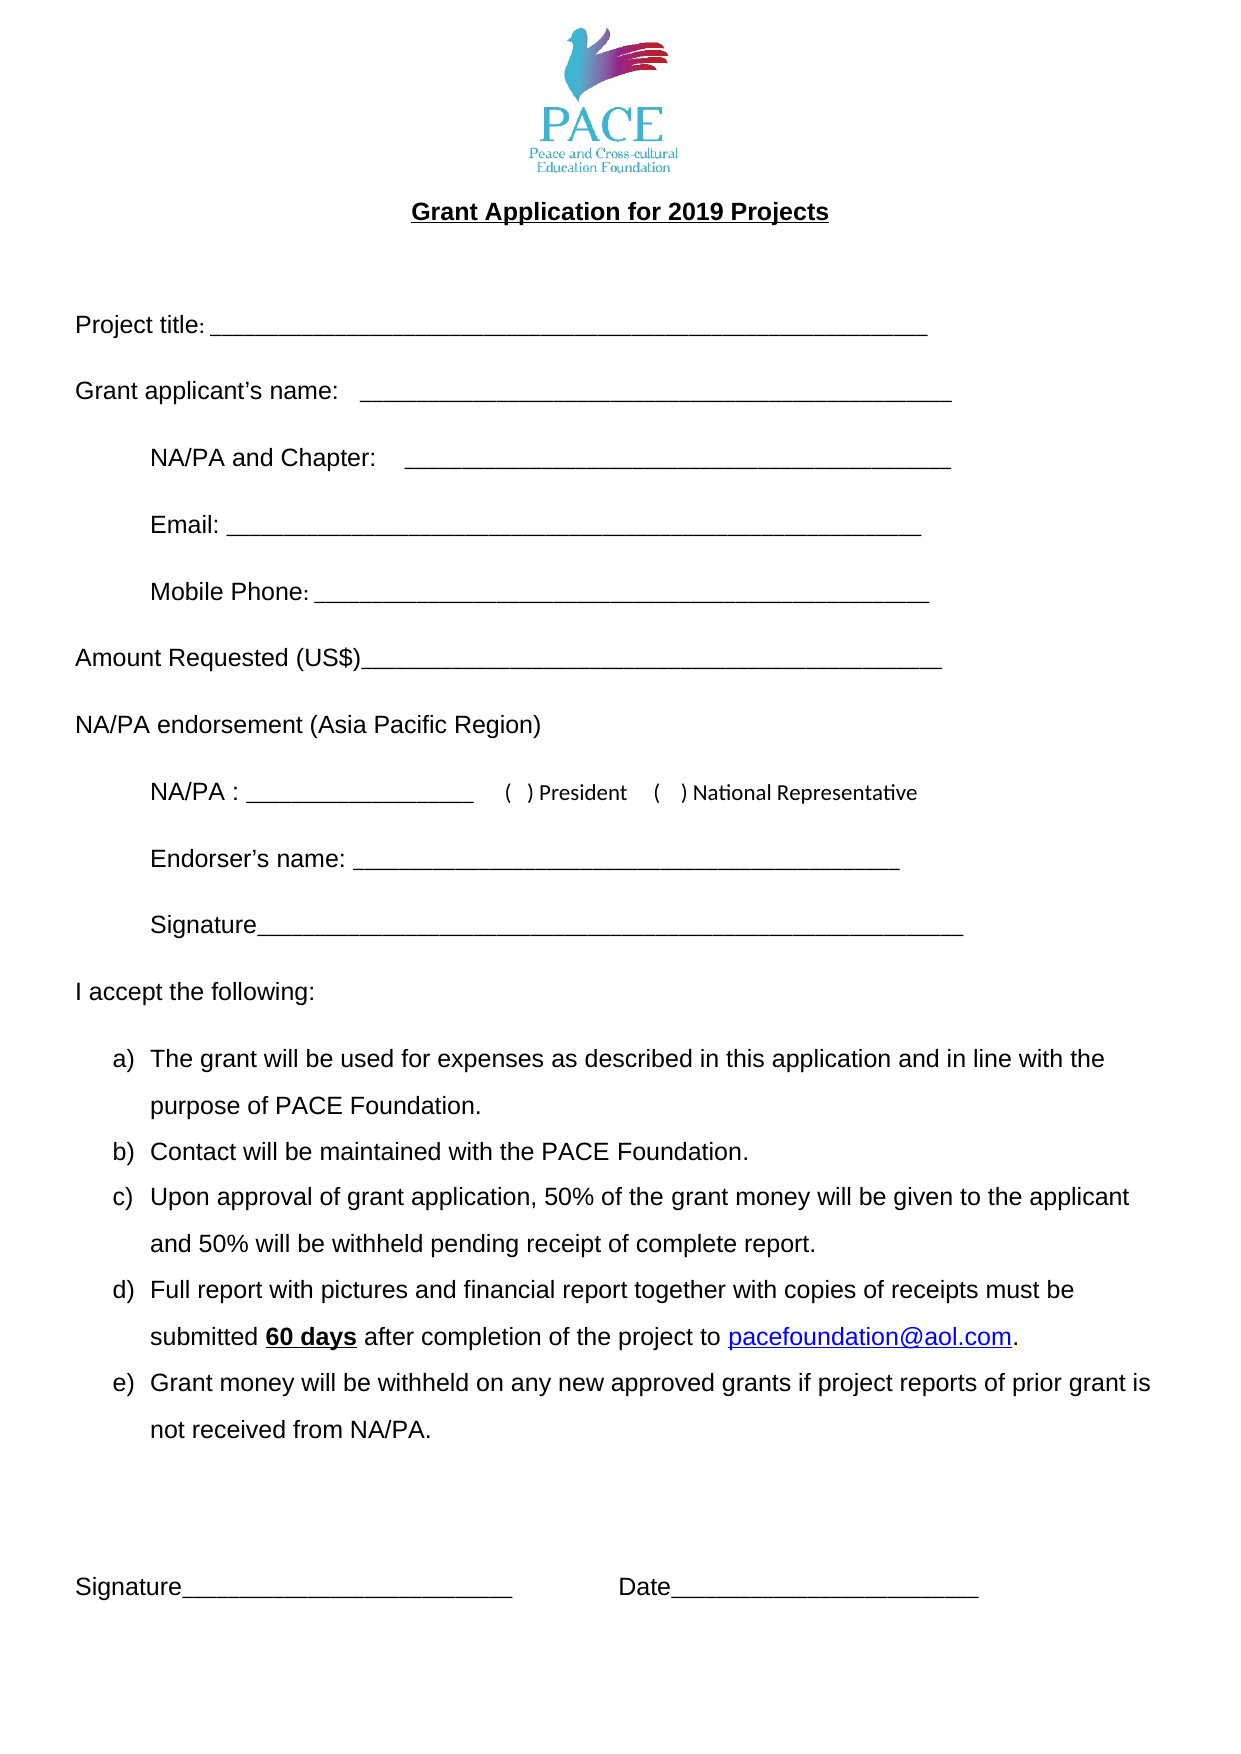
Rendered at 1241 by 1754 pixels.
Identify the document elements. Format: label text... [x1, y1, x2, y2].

text Signature Date [75, 1571, 1165, 1602]
list Upon approval of grant application, 50% of the grant money will be given to the applicant and 50% will be withheld pending receipt of complete report. [112, 1181, 1165, 1259]
text Email: [75, 509, 1165, 540]
text Grant Application for 2019 Projects [75, 196, 1165, 227]
list Full report with pictures and financial report together with copies of receipts must be submitted 60 days after completion of the project to pacefoundation@aol.com. [112, 1274, 1165, 1352]
list The grant will be used for expenses as described in this application and in line with the purpose of PACE Foundation. [112, 1043, 1165, 1121]
text Endorser’s name: [75, 842, 1165, 874]
text Project title [75, 308, 1165, 340]
text Signature [75, 909, 1165, 941]
text NA/PA and Chapter: [75, 442, 1165, 473]
text Mobile Phone [75, 576, 1165, 607]
list Grant money will be withheld on any new approved grants if project reports of prior grant is not received from NA/PA. [112, 1366, 1165, 1445]
text I accept the following: [75, 976, 1165, 1007]
text Grant applicant’s name: [75, 375, 1165, 407]
picture [525, 19, 683, 178]
text NA/PA endorsement (Asia Pacific Region) [75, 709, 1165, 741]
text NA/PA : [75, 776, 1165, 807]
text Amount Requested (US$) [75, 642, 1165, 674]
list Contact will be maintained with the PACE Foundation. [112, 1135, 1165, 1167]
